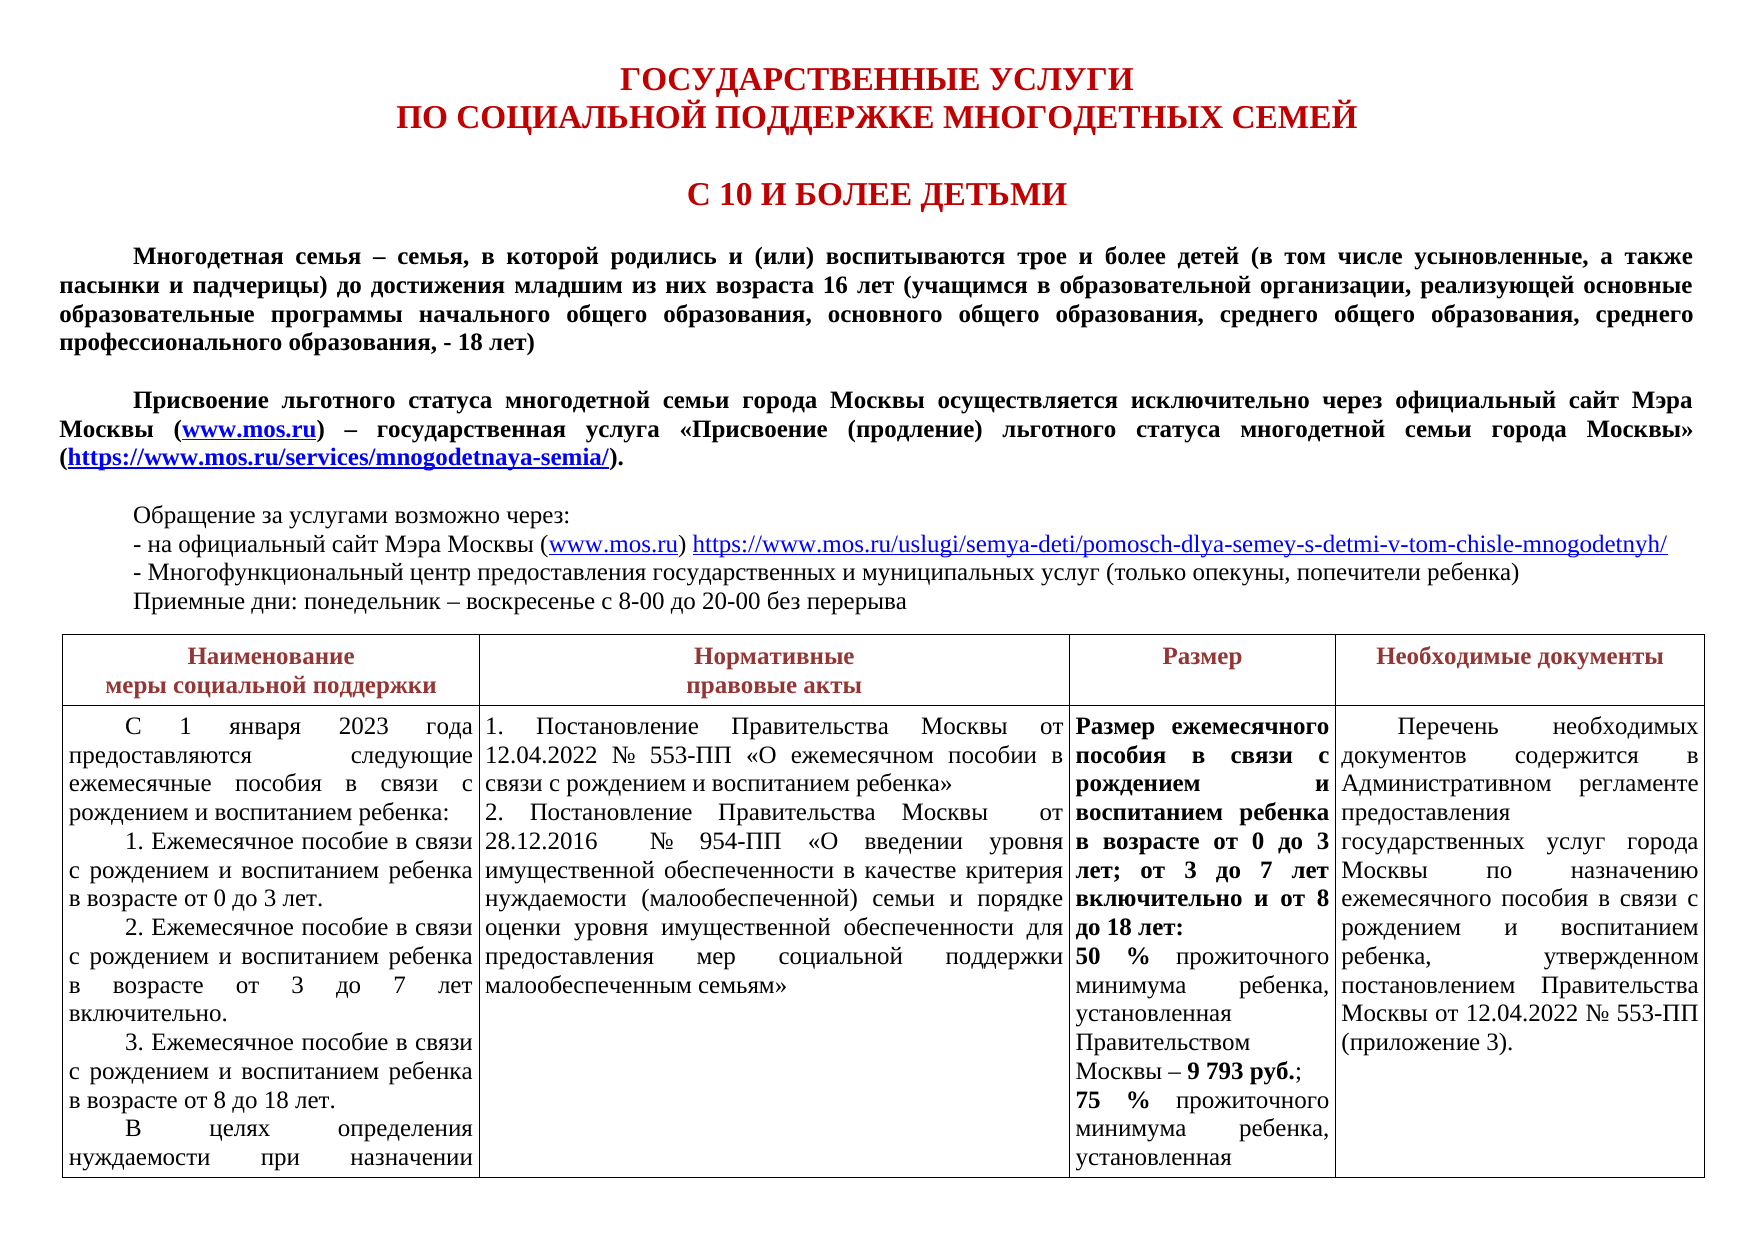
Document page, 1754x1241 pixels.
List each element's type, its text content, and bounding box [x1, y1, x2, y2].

text С 10 И БОЛЕЕ ДЕТЬМИ [59, 174, 1695, 212]
table_header Нормативные правовые акты [480, 635, 1069, 704]
text - на официальный сайт Мэра Москвы (www.mos.ru) https://www.mos.ru/uslugi/semya-deti/pomosch-dlya-semey-s-detmi-v-tom-chisle-mnogodetnyh/ [59, 529, 1695, 557]
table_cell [480, 706, 1069, 1177]
table_header Необходимые документы [1336, 635, 1704, 704]
table_header Размер [1070, 635, 1335, 704]
text ПО СОЦИАЛЬНОЙ ПОДДЕРЖКЕ МНОГОДЕТНЫХ СЕМЕЙ [59, 97, 1695, 136]
text Присвоение льготного статуса многодетной семьи города Москвы осуществляется исключительно через официальный сайт Мэра Москвы (www.mos.ru) – государственная услуга «Присвоение (продление) льготного статуса многодетной семьи города Москвы» (https://www.mos.ru/services/mnogodetnaya-semia/). [59, 385, 1695, 471]
text Многодетная семья – семья, в которой родились и (или) воспитываются трое и более детей (в том числе усыновленные, а также пасынки и падчерицы) до достижения младшим из них возраста 16 лет (учащимся в образовательной организации, реализующей основные образовательные программы начального общего образования, основного общего образования, среднего общего образования, среднего профессионального образования, - 18 лет) [59, 241, 1695, 356]
text Обращение за услугами возможно через: [59, 500, 1695, 529]
text - Многофункциональный центр предоставления государственных и муниципальных услуг (только опекуны, попечители ребенка) [59, 557, 1695, 586]
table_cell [1070, 706, 1335, 1177]
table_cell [1336, 706, 1704, 1177]
table_header Наименование меры социальной поддержки [63, 635, 479, 704]
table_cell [63, 706, 479, 1177]
text ГОСУДАРСТВЕННЫЕ УСЛУГИ [59, 59, 1695, 97]
text Приемные дни: понедельник – воскресенье с 8-00 до 20-00 без перерыва [59, 586, 1695, 615]
